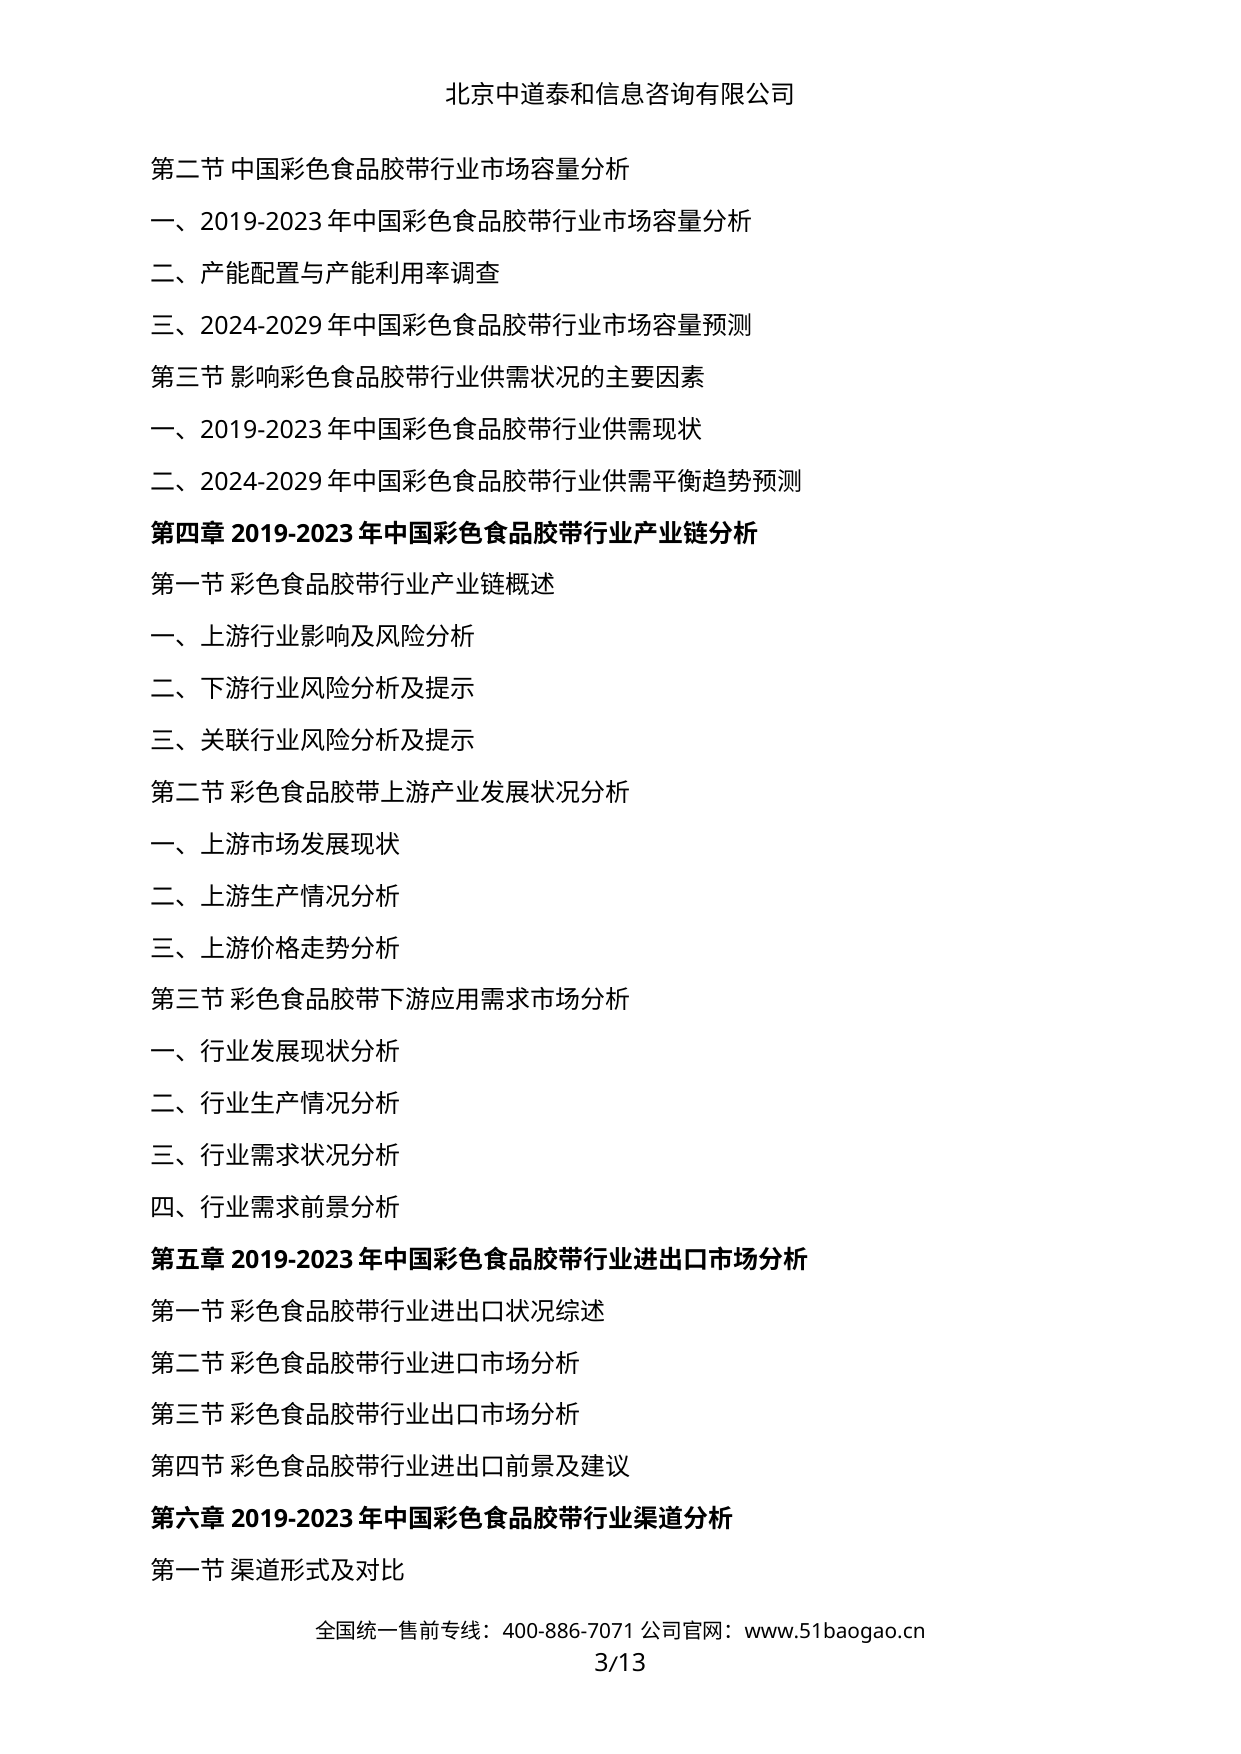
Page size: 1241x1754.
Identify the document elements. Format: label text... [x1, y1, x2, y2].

text 第三节 彩色食品胶带行业出口市场分析 [150, 1395, 1090, 1431]
text 一、2019-2023年中国彩色食品胶带行业市场容量分析 [150, 202, 1090, 238]
text 第一节 渠道形式及对比 [150, 1551, 1090, 1587]
text 四、行业需求前景分析 [150, 1187, 1090, 1224]
text 二、行业生产情况分析 [150, 1084, 1090, 1120]
text 第四章 2019-2023年中国彩色食品胶带行业产业链分析 [150, 513, 1090, 549]
text 第三节 彩色食品胶带下游应用需求市场分析 [150, 980, 1090, 1016]
text 第二节 彩色食品胶带上游产业发展状况分析 [150, 772, 1090, 809]
text 三、2024-2029年中国彩色食品胶带行业市场容量预测 [150, 306, 1090, 342]
text 第二节 彩色食品胶带行业进口市场分析 [150, 1343, 1090, 1379]
text 第二节 中国彩色食品胶带行业市场容量分析 [150, 150, 1090, 186]
text 二、产能配置与产能利用率调查 [150, 254, 1090, 290]
text 一、上游市场发展现状 [150, 824, 1090, 861]
text 第五章 2019-2023年中国彩色食品胶带行业进出口市场分析 [150, 1239, 1090, 1276]
text 二、上游生产情况分析 [150, 876, 1090, 912]
text 第三节 影响彩色食品胶带行业供需状况的主要因素 [150, 357, 1090, 394]
text 一、行业发展现状分析 [150, 1032, 1090, 1068]
text 第四节 彩色食品胶带行业进出口前景及建议 [150, 1447, 1090, 1483]
text 一、2019-2023年中国彩色食品胶带行业供需现状 [150, 409, 1090, 446]
text 三、行业需求状况分析 [150, 1136, 1090, 1172]
text 第六章 2019-2023年中国彩色食品胶带行业渠道分析 [150, 1499, 1090, 1535]
text 一、上游行业影响及风险分析 [150, 617, 1090, 653]
text 二、下游行业风险分析及提示 [150, 669, 1090, 705]
text 三、上游价格走势分析 [150, 928, 1090, 964]
text 三、关联行业风险分析及提示 [150, 721, 1090, 757]
text 第一节 彩色食品胶带行业产业链概述 [150, 565, 1090, 601]
text 第一节 彩色食品胶带行业进出口状况综述 [150, 1291, 1090, 1327]
text 二、2024-2029年中国彩色食品胶带行业供需平衡趋势预测 [150, 461, 1090, 497]
